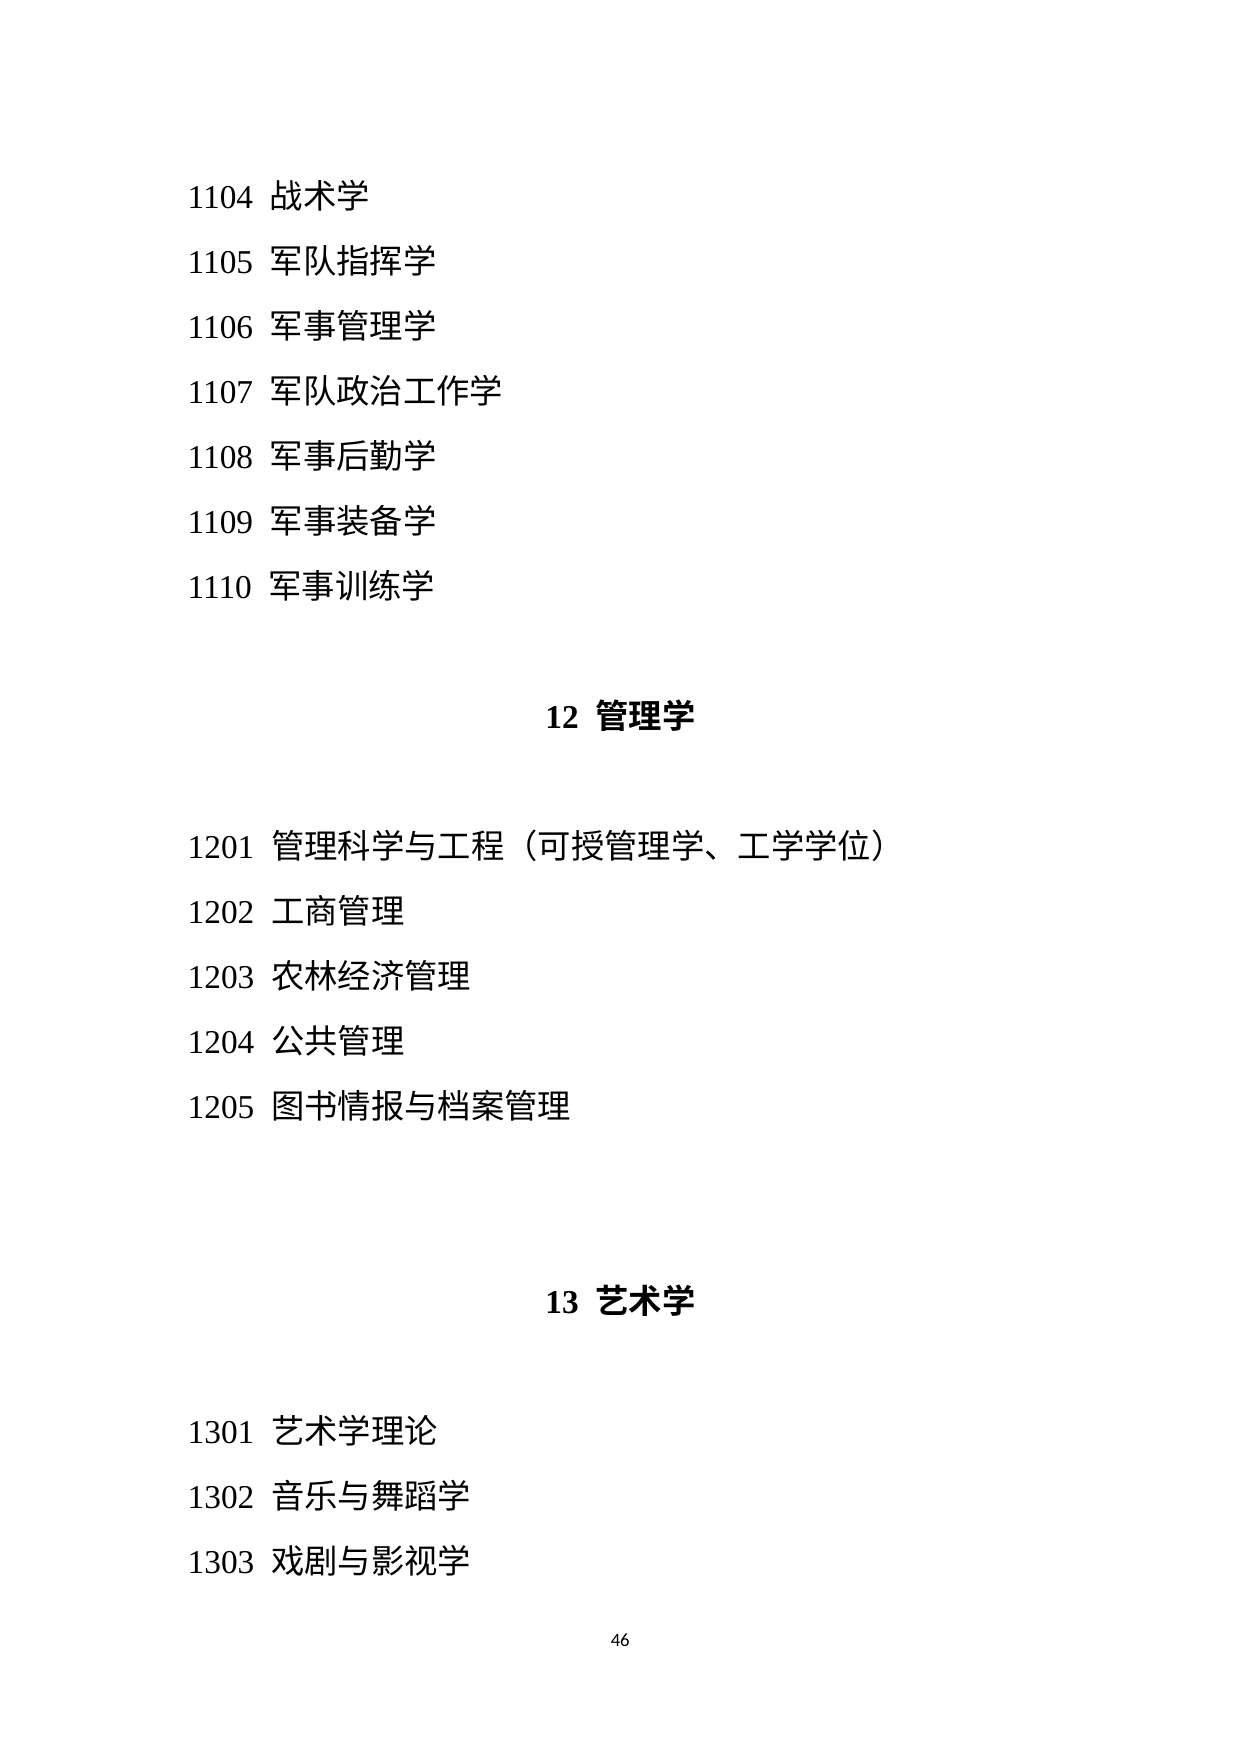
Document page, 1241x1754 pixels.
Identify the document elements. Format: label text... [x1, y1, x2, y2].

text 1205 图书情报与档案管理 [187, 1072, 1053, 1137]
text 1104 战术学 [187, 162, 1053, 227]
text 1109 军事装备学 [187, 487, 1053, 552]
text 1201 管理科学与工程（可授管理学、工学学位） [187, 812, 1053, 877]
text 1204 公共管理 [187, 1007, 1053, 1072]
text 1108 军事后勤学 [187, 422, 1053, 487]
text 1301 艺术学理论 [187, 1397, 1053, 1462]
text 1302 音乐与舞蹈学 [187, 1462, 1053, 1527]
text 13 艺术学 [187, 1267, 1053, 1332]
text 1105 军队指挥学 [187, 227, 1053, 292]
text 1106 军事管理学 [187, 292, 1053, 357]
text 1203 农林经济管理 [187, 942, 1053, 1007]
text 12 管理学 [187, 682, 1053, 747]
text 1107 军队政治工作学 [187, 357, 1053, 422]
text 1202 工商管理 [187, 877, 1053, 942]
text 1110 军事训练学 [187, 552, 1053, 617]
text 1303 戏剧与影视学 [187, 1527, 1053, 1592]
